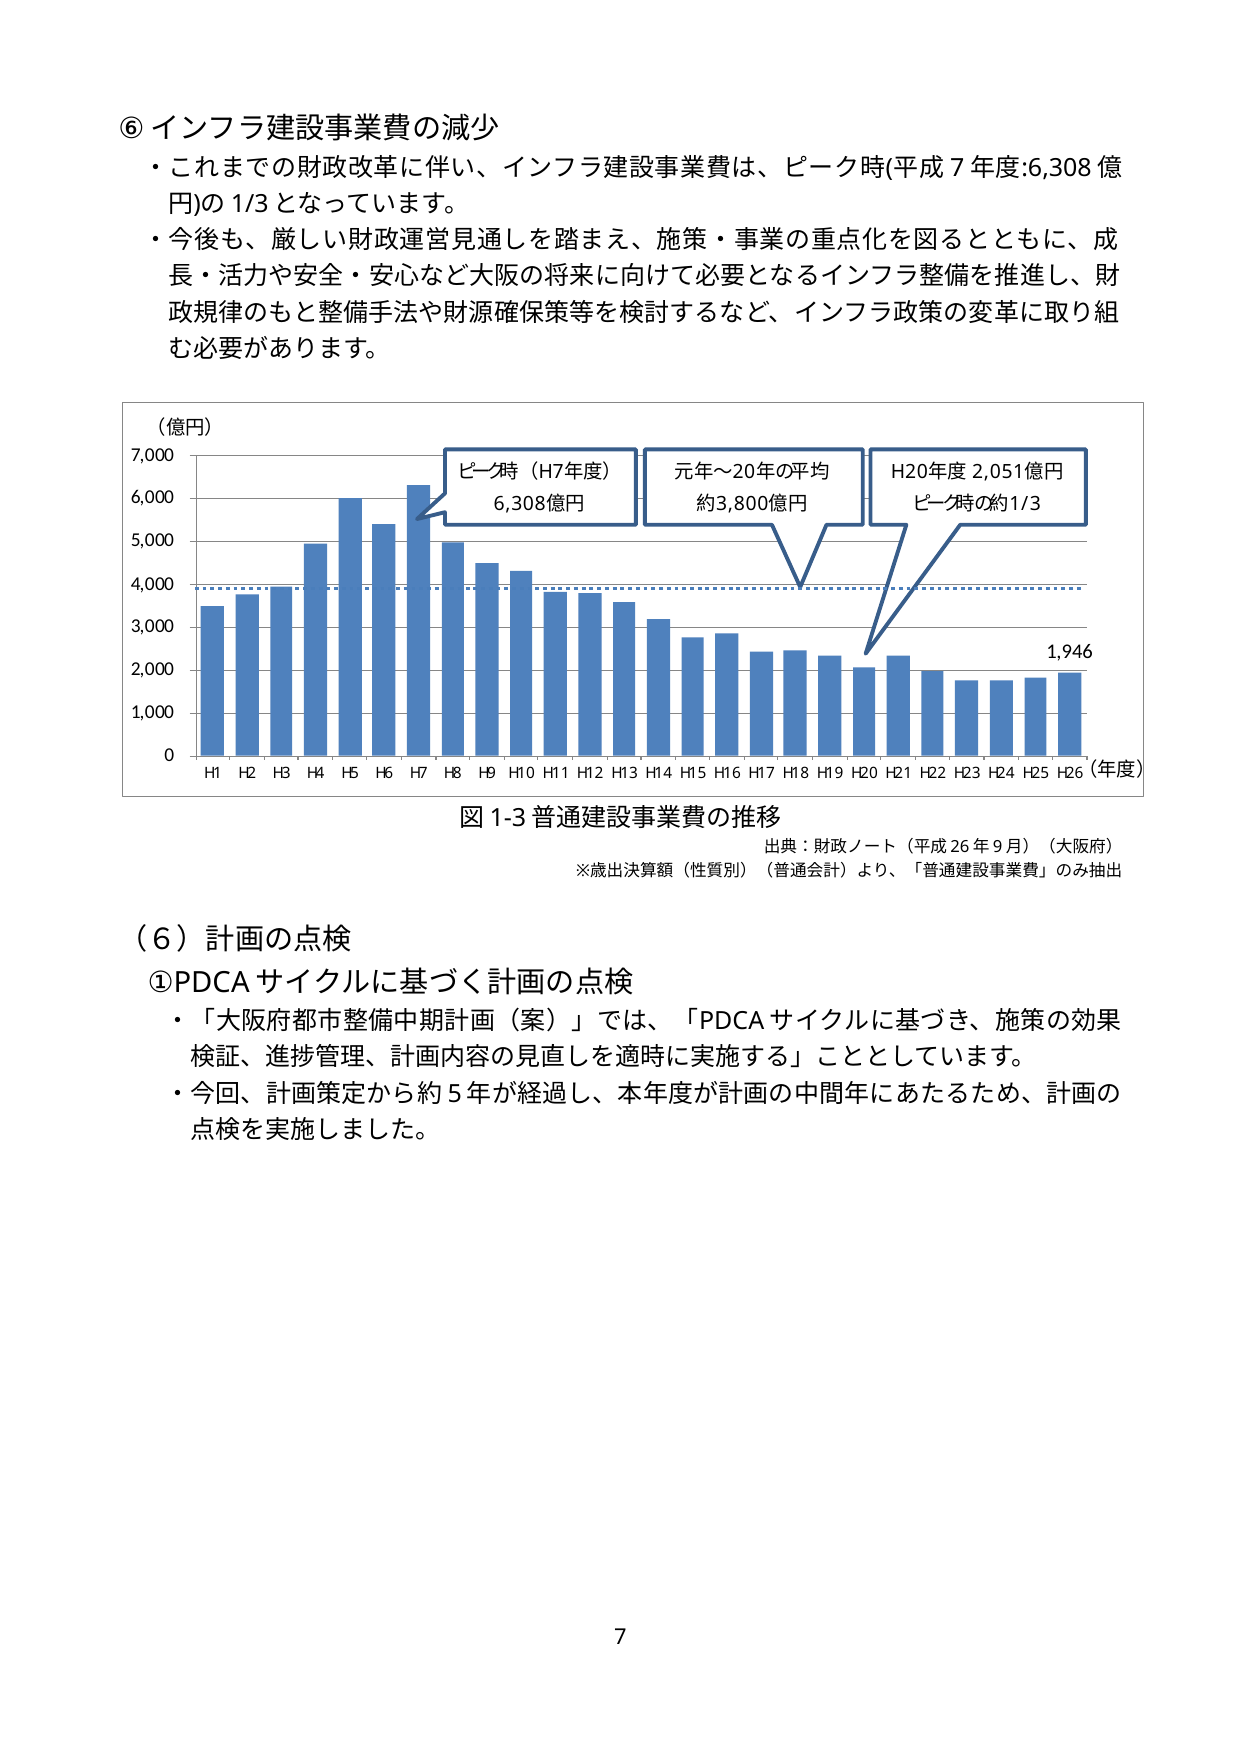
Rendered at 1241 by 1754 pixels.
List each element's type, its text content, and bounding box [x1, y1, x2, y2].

text ※歳出決算額（性質別）（普通会計）より、「普通建設事業費」のみ抽出 [140, 857, 1122, 882]
text 出典：財政ノート（平成26年9月）（大阪府） [140, 833, 1122, 857]
text ・今後も、厳しい財政運営見通しを踏まえ、施策・事業の重点化を図るとともに、成長・活力や安全・安心など大阪の将来に向けて必要となるインフラ整備を推進し、財政規律のもと整備手法や財源確保策等を検討するなど、インフラ政策の変革に取り組む必要があります。 [143, 219, 1122, 364]
text ・今回、計画策定から約5年が経過し、本年度が計画の中間年にあたるため、計画の点検を実施しました。 [165, 1073, 1122, 1146]
text ・これまでの財政改革に伴い、インフラ建設事業費は、ピーク時(平成7年度:6,308億円)の1/3となっています。 [143, 147, 1122, 219]
text ⑥インフラ建設事業費の減少 [118, 105, 1122, 147]
text 図1-3普通建設事業費の推移 [118, 797, 1122, 833]
text ①PDCAサイクルに基づく計画の点検 [118, 958, 1122, 1001]
text ・「大阪府都市整備中期計画（案）」では、「PDCAサイクルに基づき、施策の効果検証、進捗管理、計画内容の見直しを適時に実施する」こととしています。 [165, 1001, 1122, 1073]
text （６）計画の点検 [118, 916, 1122, 958]
